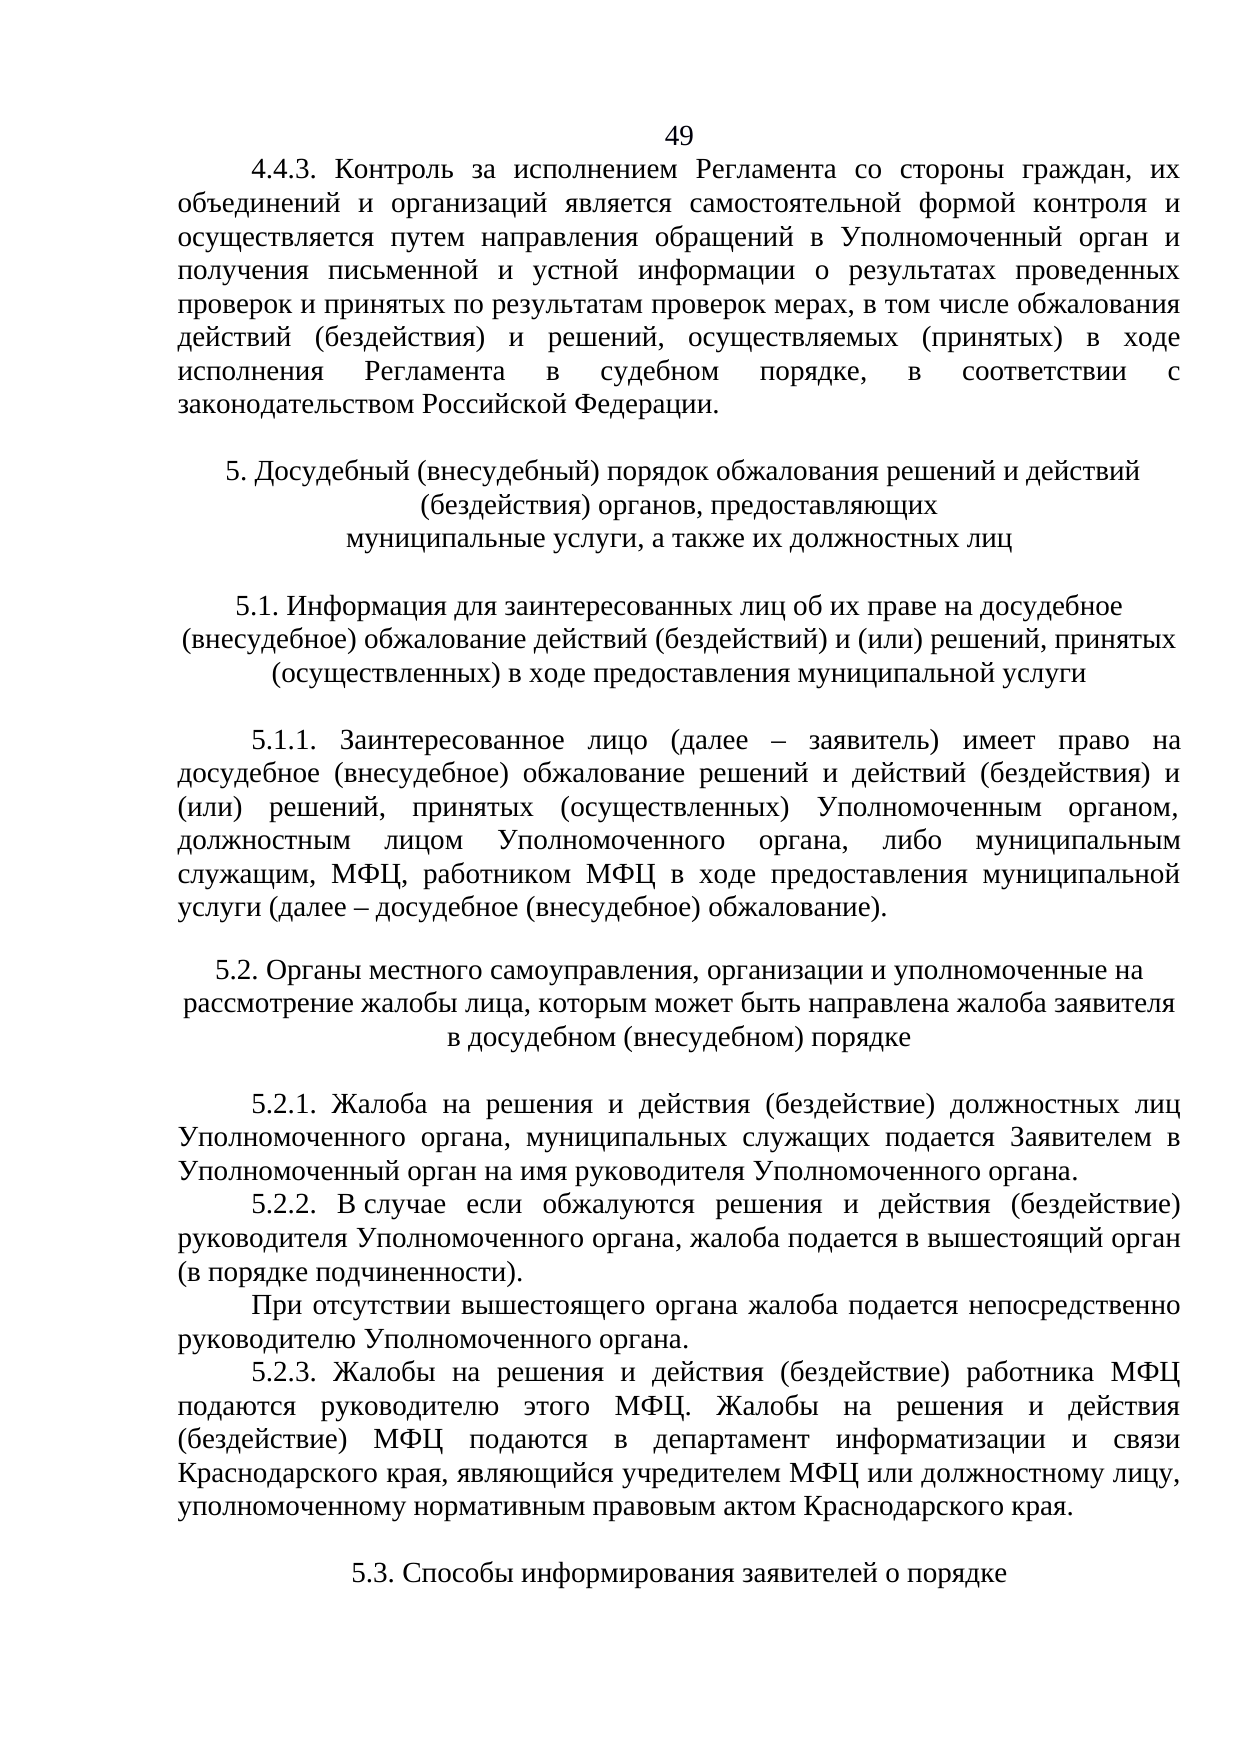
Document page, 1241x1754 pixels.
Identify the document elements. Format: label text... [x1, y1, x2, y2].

text 5.2.2. В случае если обжалуются решения и действия (бездействие) руководителя Уполномоченного органа, жалоба подается в вышестоящий орган (в порядке подчиненности). [177, 1187, 1181, 1287]
text муниципальные услуги, а также их должностных лиц [177, 521, 1181, 554]
text 5. Досудебный (внесудебный) порядок обжалования решений и действий (бездействия) органов, предоставляющих [177, 453, 1181, 521]
text 5.2.1. Жалоба на решения и действия (бездействие) должностных лиц Уполномоченного органа, муниципальных служащих подается Заявителем в Уполномоченный орган на имя руководителя Уполномоченного органа. [177, 1086, 1181, 1187]
text 5.3. Способы информирования заявителей о порядке [177, 1556, 1181, 1589]
text 5.1.1. Заинтересованное лицо (далее – заявитель) имеет право на досудебное (внесудебное) обжалование решений и действий (бездействия) и (или) решений, принятых (осуществленных) Уполномоченным органом, должностным лицом Уполномоченного органа, либо муниципальным служащим, МФЦ, работником МФЦ в ходе предоставления муниципальной услуги (далее – досудебное (внесудебное) обжалование). [177, 722, 1181, 923]
text При отсутствии вышестоящего органа жалоба подается непосредственно руководителю Уполномоченного органа. [177, 1287, 1181, 1354]
text 5.2.3. Жалобы на решения и действия (бездействие) работника МФЦ подаются руководителю этого МФЦ. Жалобы на решения и действия (бездействие) МФЦ подаются в департамент информатизации и связи Краснодарского края, являющийся учредителем МФЦ или должностному лицу, уполномоченному нормативным правовым актом Краснодарского края. [177, 1354, 1181, 1522]
text 5.2. Органы местного самоуправления, организации и уполномоченные на рассмотрение жалобы лица, которым может быть направлена жалоба заявителя в досудебном (внесудебном) порядке [177, 952, 1181, 1052]
text 4.4.3. Контроль за исполнением Регламента со стороны граждан, их объединений и организаций является самостоятельной формой контроля и осуществляется путем направления обращений в Уполномоченный орган и получения письменной и устной информации о результатах проведенных проверок и принятых по результатам проверок мерах, в том числе обжалования действий (бездействия) и решений, осуществляемых (принятых) в ходе исполнения Регламента в судебном порядке, в соответствии с законодательством Российской Федерации. [177, 152, 1181, 420]
text 5.1. Информация для заинтересованных лиц об их праве на досудебное (внесудебное) обжалование действий (бездействий) и (или) решений, принятых (осуществленных) в ходе предоставления муниципальной услуги [177, 588, 1181, 688]
